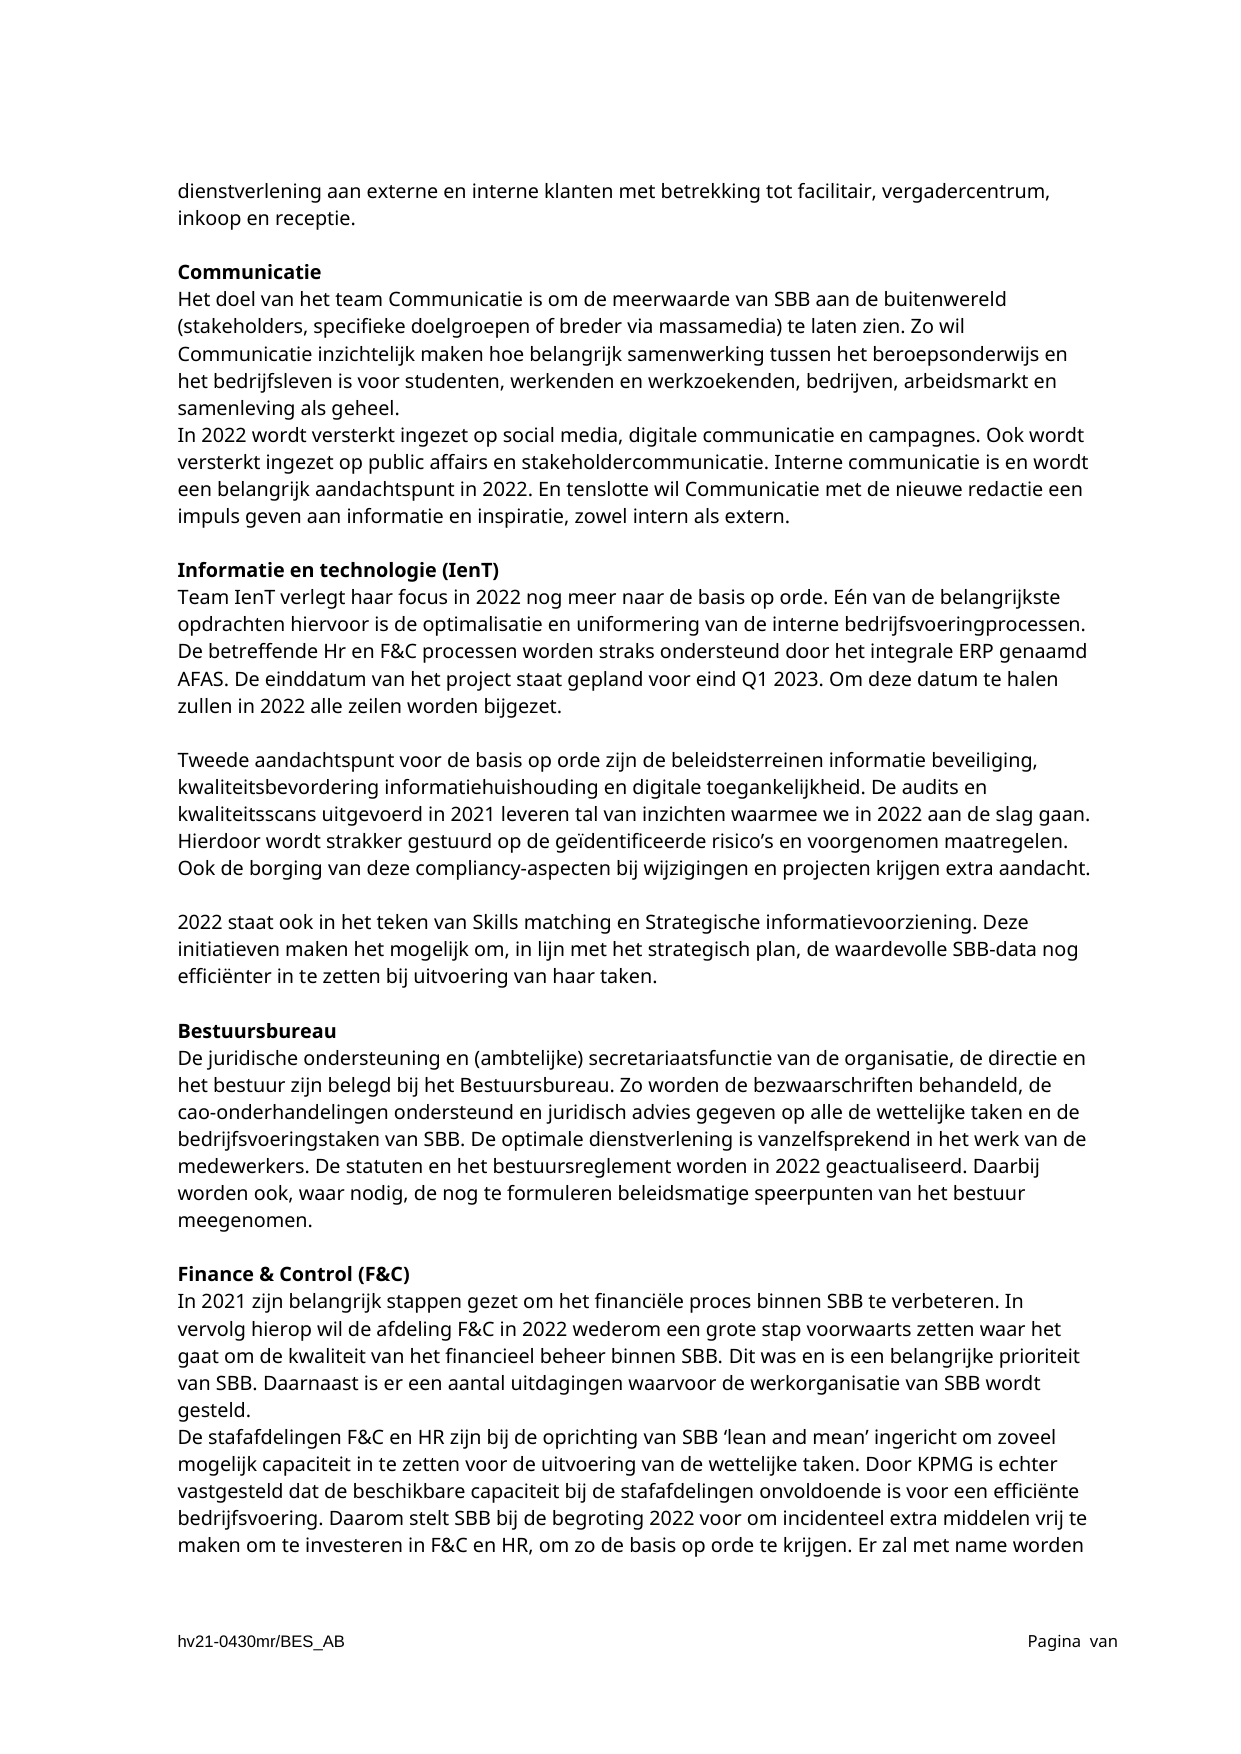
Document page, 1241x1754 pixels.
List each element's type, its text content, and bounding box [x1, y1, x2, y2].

text 2022 staat ook in het teken van Skills matching en Strategische informatievoorziening. Deze initiatieven maken het mogelijk om, in lijn met het strategisch plan, de waardevolle SBB-data nog efficiënter in te zetten bij uitvoering van haar taken. [177, 908, 1092, 990]
text De juridische ondersteuning en (ambtelijke) secretariaatsfunctie van de organisatie, de directie en het bestuur zijn belegd bij het Bestuursbureau. Zo worden de bezwaarschriften behandeld, de cao-onderhandelingen ondersteund en juridisch advies gegeven op alle de wettelijke taken en de bedrijfsvoeringstaken van SBB. De optimale dienstverlening is vanzelfsprekend in het werk van de medewerkers. De statuten en het bestuursreglement worden in 2022 geactualiseerd. Daarbij worden ook, waar nodig, de nog te formuleren beleidsmatige speerpunten van het bestuur meegenomen. [177, 1044, 1092, 1233]
text Informatie en technologie (IenT) [177, 556, 1092, 583]
text Team IenT verlegt haar focus in 2022 nog meer naar de basis op orde. Eén van de belangrijkste opdrachten hiervoor is de optimalisatie en uniformering van de interne bedrijfsvoeringprocessen. De betreffende Hr en F&C processen worden straks ondersteund door het integrale ERP genaamd AFAS. De einddatum van het project staat gepland voor eind Q1 2023. Om deze datum te halen zullen in 2022 alle zeilen worden bijgezet. [177, 583, 1092, 719]
text Finance & Control (F&C) [177, 1261, 1092, 1288]
text Het doel van het team Communicatie is om de meerwaarde van SBB aan de buitenwereld (stakeholders, specifieke doelgroepen of breder via massamedia) te laten zien. Zo wil Communicatie inzichtelijk maken hoe belangrijk samenwerking tussen het beroepsonderwijs en het bedrijfsleven is voor studenten, werkenden en werkzoekenden, bedrijven, arbeidsmarkt en samenleving als geheel. [177, 286, 1092, 421]
text Bestuursbureau [177, 1017, 1092, 1044]
text Communicatie [177, 258, 1092, 286]
text Tweede aandachtspunt voor de basis op orde zijn de beleidsterreinen informatie beveiliging, kwaliteitsbevordering informatiehuishouding en digitale toegankelijkheid. De audits en kwaliteitsscans uitgevoerd in 2021 leveren tal van inzichten waarmee we in 2022 aan de slag gaan. Hierdoor wordt strakker gestuurd op de geïdentificeerde risico’s en voorgenomen maatregelen. Ook de borging van deze compliancy-aspecten bij wijzigingen en projecten krijgen extra aandacht. [177, 746, 1092, 881]
text In 2021 zijn belangrijk stappen gezet om het financiële proces binnen SBB te verbeteren. In vervolg hierop wil de afdeling F&C in 2022 wederom een grote stap voorwaarts zetten waar het gaat om de kwaliteit van het financieel beheer binnen SBB. Dit was en is een belangrijke prioriteit van SBB. Daarnaast is er een aantal uitdagingen waarvoor de werkorganisatie van SBB wordt gesteld. [177, 1288, 1092, 1423]
text In 2022 wordt versterkt ingezet op social media, digitale communicatie en campagnes. Ook wordt versterkt ingezet op public affairs en stakeholdercommunicatie. Interne communicatie is en wordt een belangrijk aandachtspunt in 2022. En tenslotte wil Communicatie met de nieuwe redactie een impuls geven aan informatie en inspiratie, zowel intern als extern. [177, 421, 1092, 529]
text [177, 1423, 1092, 1558]
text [177, 177, 1092, 231]
